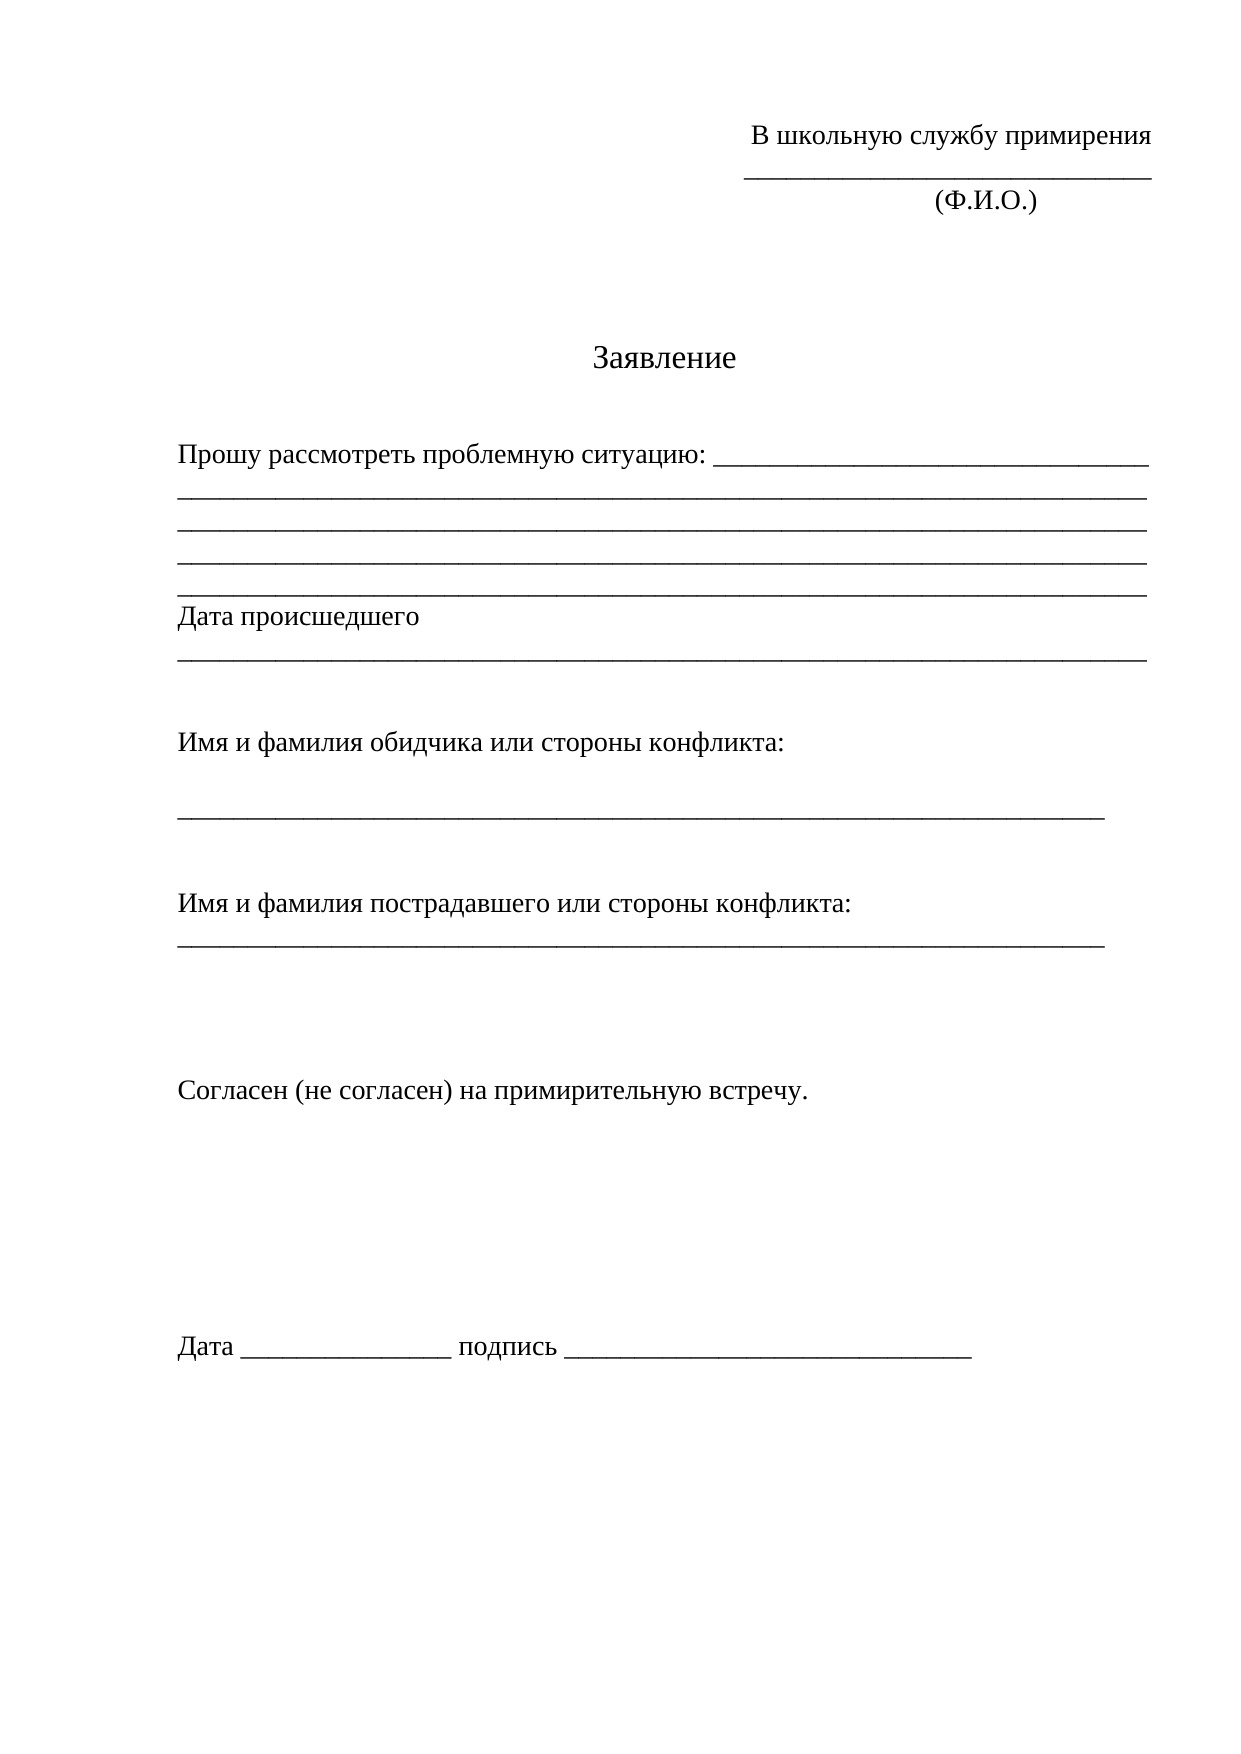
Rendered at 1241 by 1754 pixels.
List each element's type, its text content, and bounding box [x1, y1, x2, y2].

text Имя и фамилия обидчика или стороны конфликта: [177, 725, 1152, 758]
text Имя и фамилия пострадавшего или стороны конфликта: __________________________________________________________________ [177, 886, 1152, 950]
text _____________________________________________________________________ [177, 502, 1152, 534]
text _____________________________________________________________________ [177, 534, 1152, 567]
text _____________________________________________________________________ [177, 567, 1152, 599]
text Дата происшедшего _____________________________________________________________________ [177, 599, 1152, 664]
text Прошу рассмотреть проблемную ситуацию: _______________________________ [177, 437, 1152, 470]
text В школьную службу примирения [177, 118, 1152, 151]
text __________________________________________________________________ [177, 790, 1152, 823]
text Согласен (не согласен) на примирительную встречу. [177, 1073, 1152, 1105]
text Заявление [177, 338, 1152, 376]
text (Ф.И.О.) [177, 183, 1152, 215]
text Дата _______________ подпись _____________________________ [177, 1328, 1152, 1361]
text _____________________________________________________________________ [177, 470, 1152, 502]
text _____________________________ [177, 151, 1152, 183]
